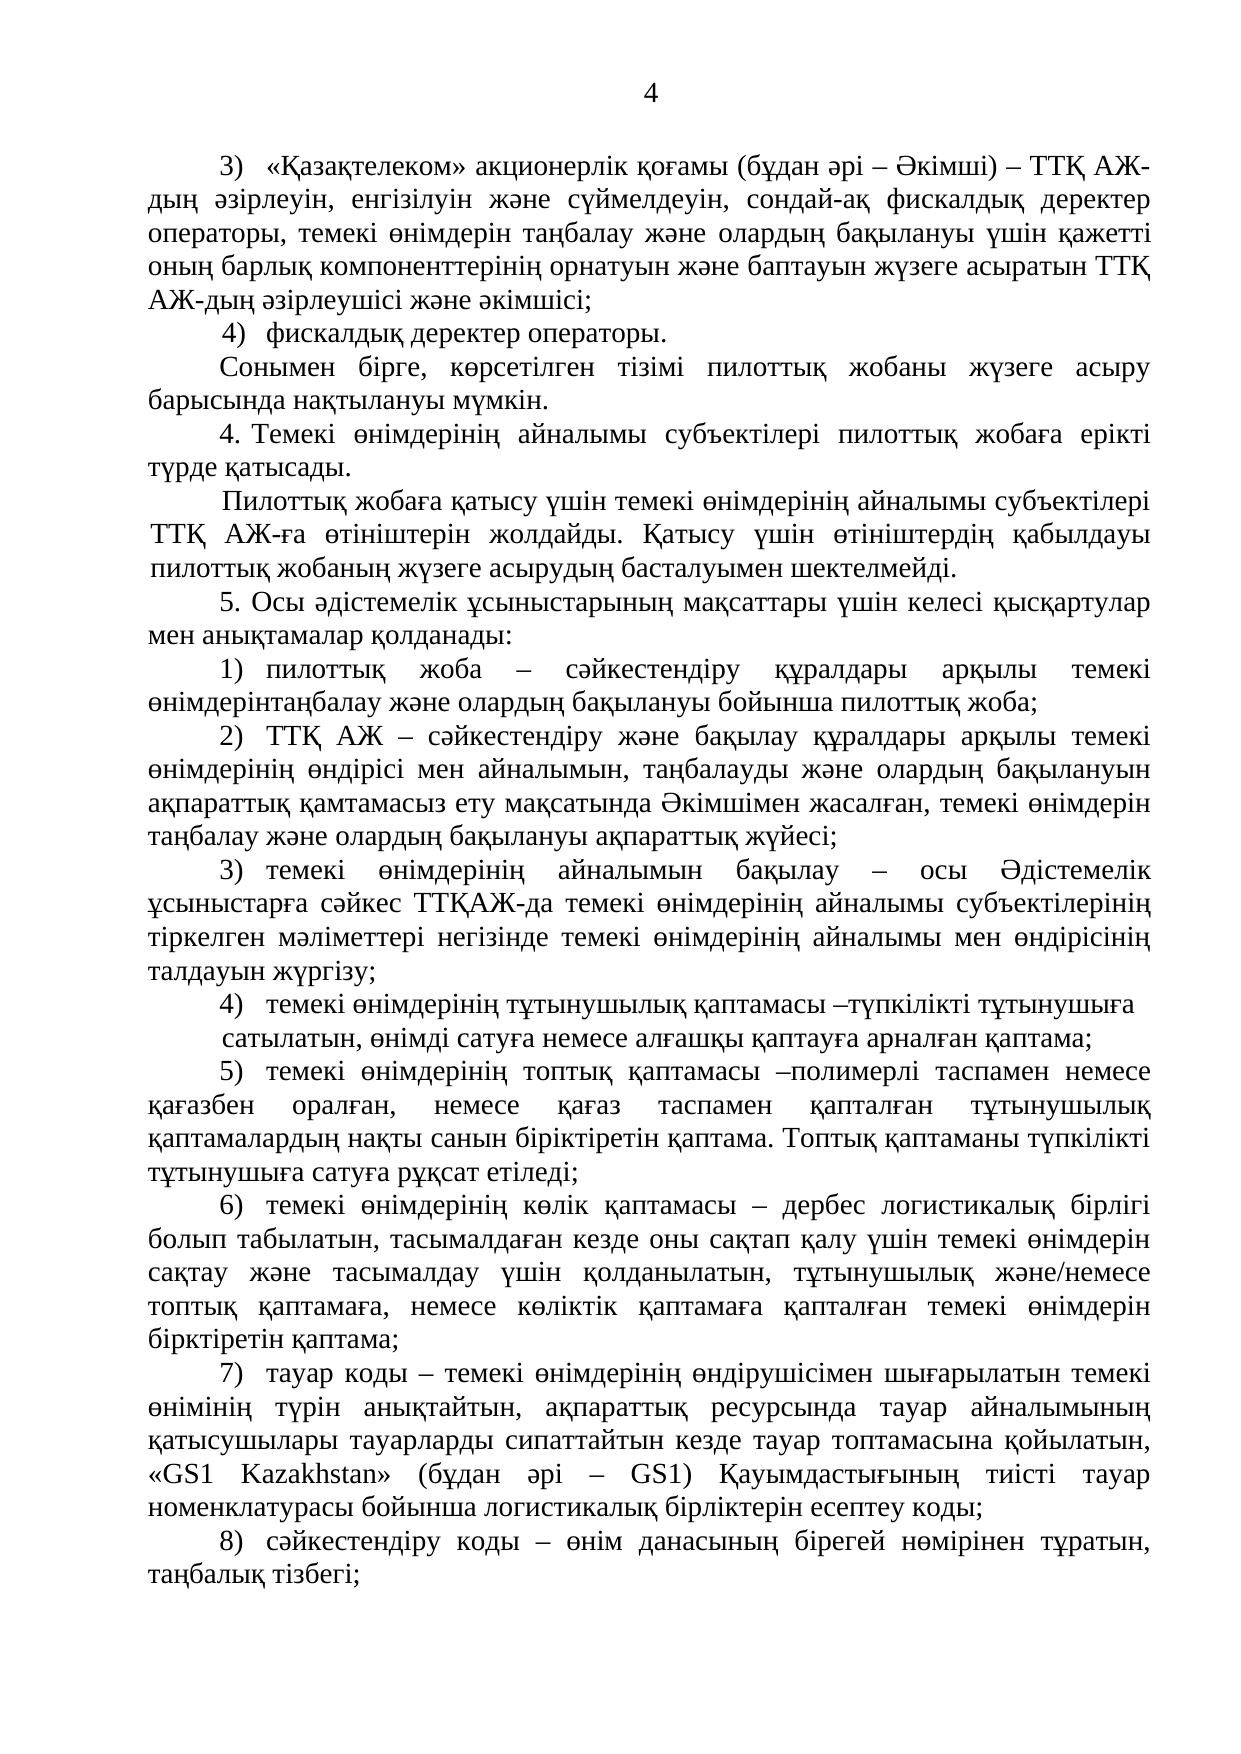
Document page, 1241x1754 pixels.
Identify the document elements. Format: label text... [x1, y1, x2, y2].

list темекі өнімдерінің топтық қаптамасы –полимерлі таспамен немесе қағазбен оралған, немесе қағаз таспамен қапталған тұтынушылық қаптамалардың нақты санын біріктіретін қаптама. Топтық қаптаманы түпкілікті тұтынушыға сатуға рұқсат етіледі; [148, 1053, 1152, 1187]
list Осы әдістемелік ұсыныстарының мақсаттары үшін келесі қысқартулар мен анықтамалар қолданады: [148, 584, 1152, 651]
text Сонымен бірге, көрсетілген тізімі пилоттық жобаны жүзеге асыру барысында нақтылануы мүмкін. [148, 349, 1152, 416]
list тауар коды – темекі өнімдерінің өндірушісімен шығарылатын темекі өнімінің түрін анықтайтын, ақпараттық ресурсында тауар айналымының қатысушылары тауарларды сипаттайтын кезде тауар топтамасына қойылатын, «GS1 Kazakhstan» (бұдан әрі – GS1) Қауымдастығының тиісті тауар номенклатурасы бойынша логистикалық бірліктерін есептеу коды; [148, 1355, 1152, 1523]
text Пилоттық жобаға қатысу үшін темекі өнімдерінің айналымы субъектілері ТТҚ АЖ-ға өтініштерін жолдайды. Қатысу үшін өтініштердің қабылдауы пилоттық жобаның жүзеге асырудың басталуымен шектелмейді. [150, 483, 1152, 584]
list ТТҚ АЖ – сәйкестендіру және бақылау құралдары арқылы темекі өнімдерінің өндірісі мен айналымын, таңбалауды және олардың бақылануын ақпараттық қамтамасыз ету мақсатында Әкімшімен жасалған, темекі өнімдерін таңбалау және олардың бақылануы ақпараттық жүйесі; [148, 718, 1152, 852]
list темекі өнімдерінің айналымын бақылау – осы Әдістемелік ұсыныстарға сәйкес ТТҚАЖ-да темекі өнімдерінің айналымы субъектілерінің тіркелген мәліметтері негізінде темекі өнімдерінің айналымы мен өндірісінің талдауын жүргізу; [148, 852, 1152, 986]
text сатылатын, өнімді сатуға немесе алғашқы қаптауға арналған қаптама; [150, 1020, 1152, 1053]
list «Қазақтелеком» акционерлік қоғамы (бұдан әрі – Әкімші) – ТТҚ АЖ-дың әзірлеуін, енгізілуін және сүймелдеуін, сондай-ақ фискалдық деректер операторы, темекі өнімдерін таңбалау және олардың бақылануы үшін қажетті оның барлық компоненттерінің орнатуын және баптауын жүзеге асыратын ТТҚ АЖ-дың әзірлеушісі және әкімшісі; [148, 148, 1152, 315]
list фискалдық деректер операторы. [148, 315, 1152, 349]
list темекі өнімдерінің көлік қаптамасы – дербес логистикалық бірлігі болып табылатын, тасымалдаған кезде оны сақтап қалу үшін темекі өнімдерін сақтау және тасымалдау үшін қолданылатын, тұтынушылық және/немесе топтық қаптамаға, немесе көліктік қаптамаға қапталған темекі өнімдерін бірктіретін қаптама; [148, 1187, 1152, 1355]
list Темекі өнімдерінің айналымы субъектілері пилоттық жобаға ерікті түрде қатысады. [148, 416, 1152, 483]
list пилоттық жоба – сәйкестендіру құралдары арқылы темекі өнімдерінтаңбалау және олардың бақылануы бойынша пилоттық жоба; [148, 651, 1152, 718]
list темекі өнімдерінің тұтынушылық қаптамасы –түпкілікті тұтынушыға [148, 986, 1152, 1020]
list сәйкестендіру коды – өнім данасының бірегей нөмірінен тұратын, таңбалық тізбегі; [148, 1523, 1152, 1590]
